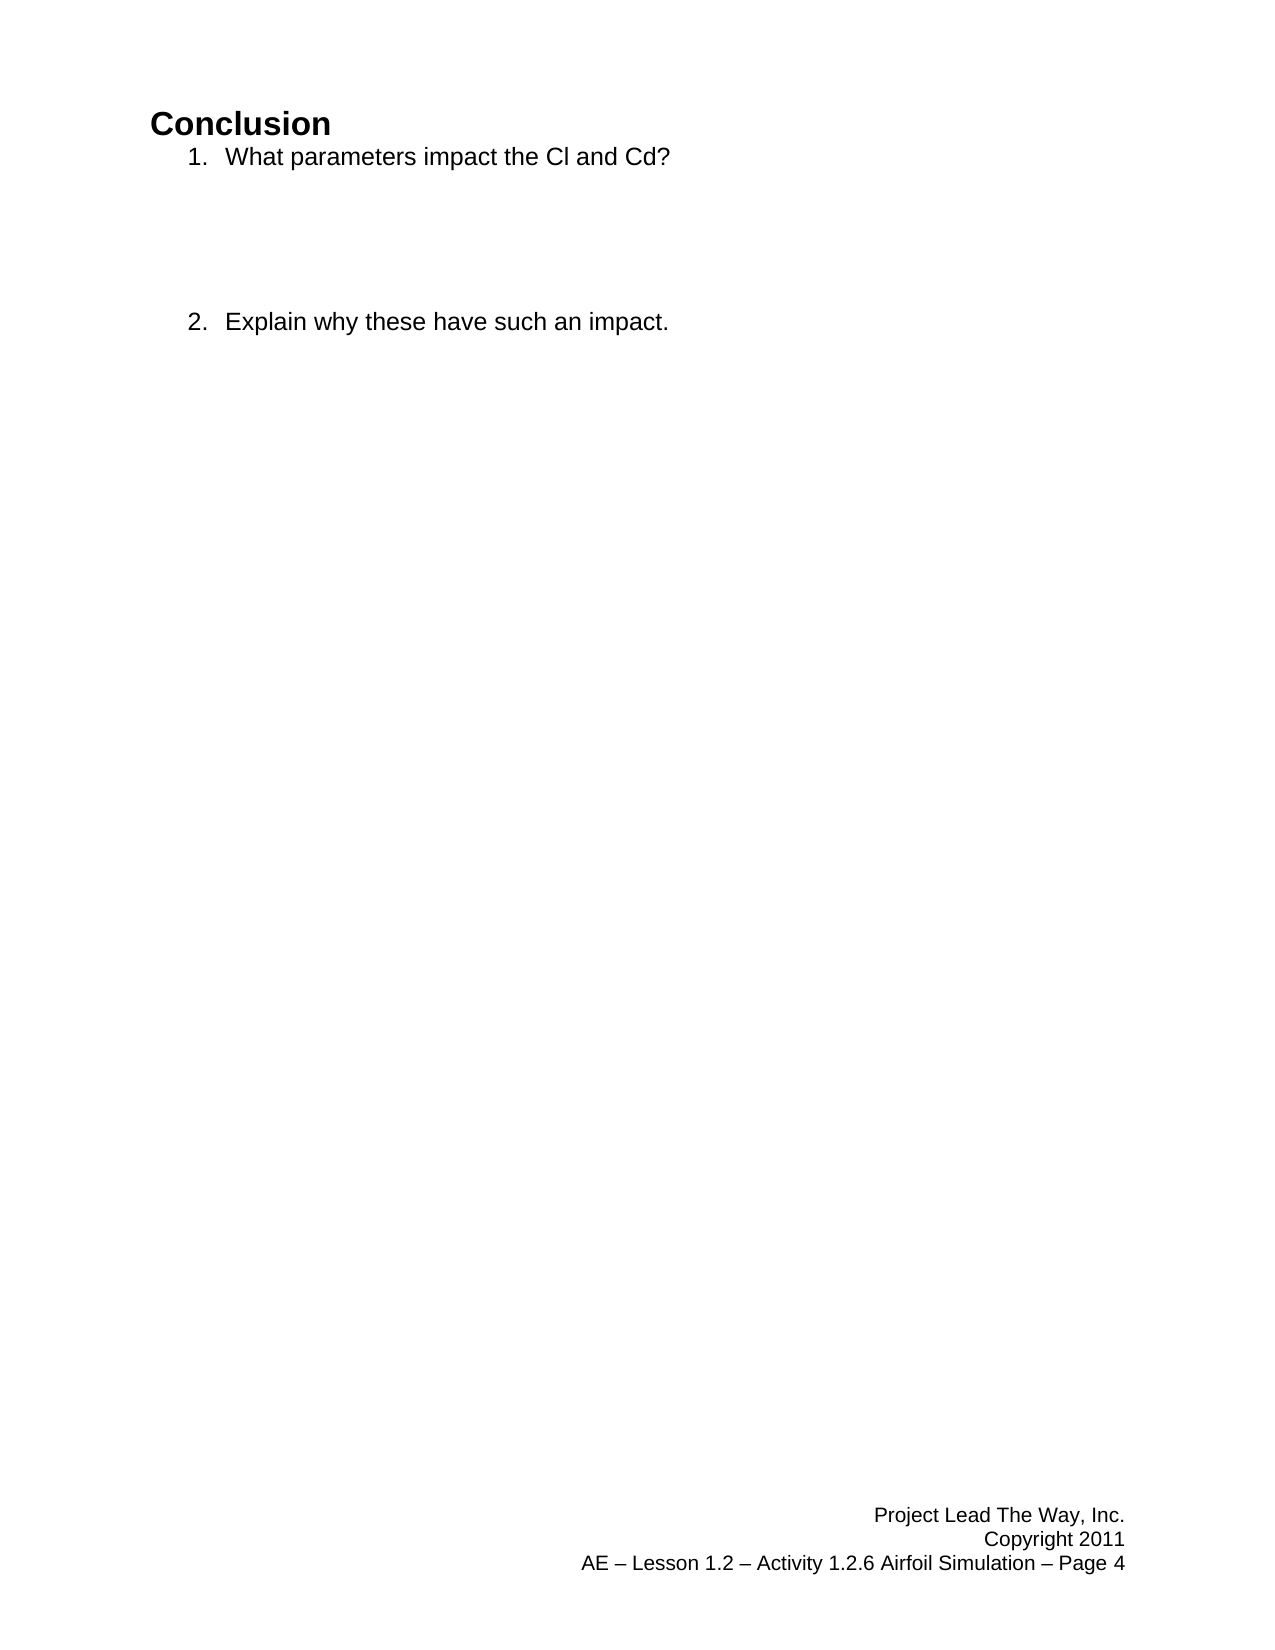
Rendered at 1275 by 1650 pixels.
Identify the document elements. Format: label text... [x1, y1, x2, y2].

text Conclusion [150, 104, 1125, 142]
list Explain why these have such an impact. [187, 307, 1125, 336]
list What parameters impact the Cl and Cd? [187, 142, 1125, 171]
